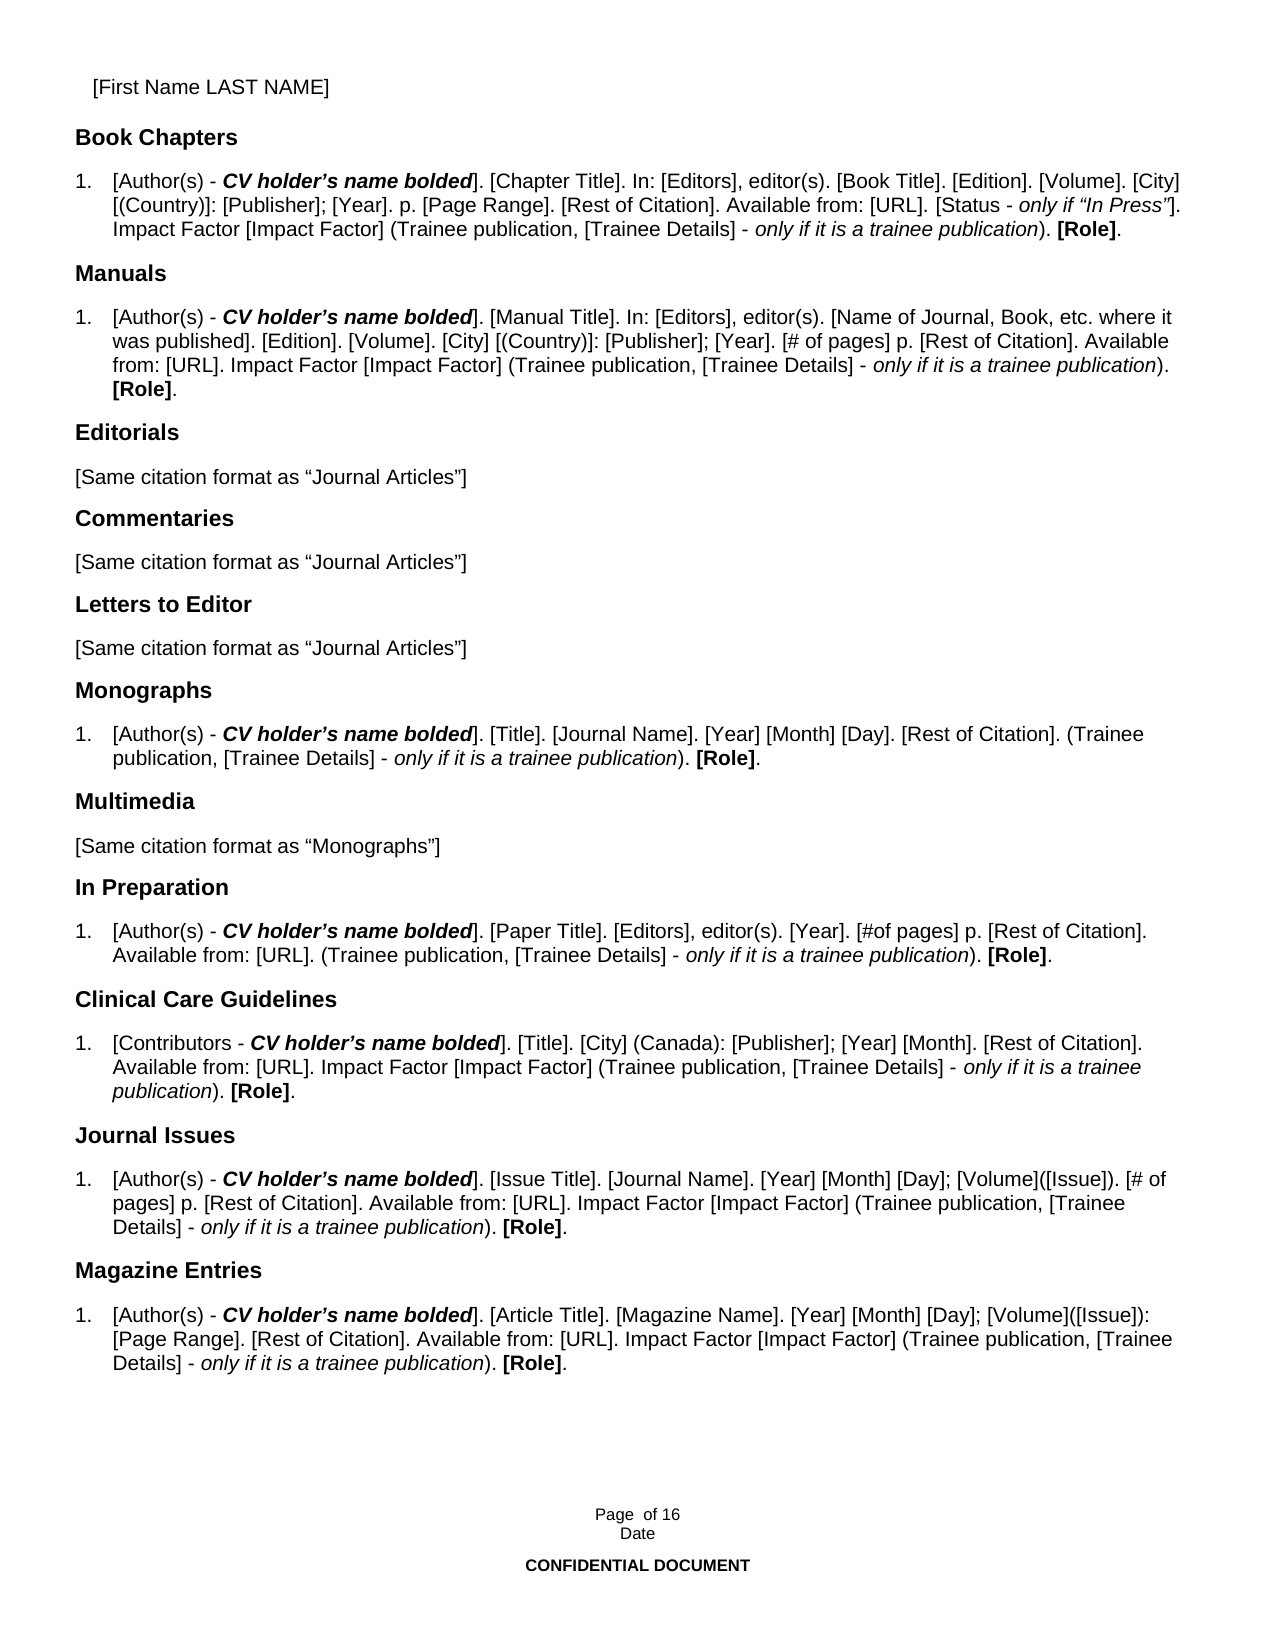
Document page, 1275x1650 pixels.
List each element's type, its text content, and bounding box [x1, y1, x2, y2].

text [Same citation format as “Journal Articles”] [75, 550, 1200, 574]
subtitle Monographs [75, 677, 1200, 703]
subtitle Book Chapters [75, 124, 1200, 150]
subtitle In Preparation [75, 874, 1200, 900]
subtitle Editorials [75, 419, 1200, 446]
list [Contributors - CV holder’s name bolded]. [Title]. [City] (Canada): [Publisher]; [Year] [Month]. [Rest of Citation]. Available from: [URL]. Impact Factor [Impact Factor] (Trainee publication, [Trainee Details] - only if it is a trainee publication). [Role]. [75, 1031, 1200, 1103]
list [Author(s) - CV holder’s name bolded]. [Title]. [Journal Name]. [Year] [Month] [Day]. [Rest of Citation]. (Trainee publication, [Trainee Details] - only if it is a trainee publication). [Role]. [75, 722, 1200, 769]
text [Same citation format as “Monographs”] [75, 833, 1200, 857]
list [Author(s) - CV holder’s name bolded]. [Article Title]. [Magazine Name]. [Year] [Month] [Day]; [Volume]([Issue]):[Page Range]. [Rest of Citation]. Available from: [URL]. Impact Factor [Impact Factor] (Trainee publication, [Trainee Details] - only if it is a trainee publication). [Role]. [75, 1302, 1200, 1374]
text [Same citation format as “Journal Articles”] [75, 464, 1200, 488]
subtitle Letters to Editor [75, 591, 1200, 617]
list [Author(s) - CV holder’s name bolded]. [Chapter Title]. In: [Editors], editor(s). [Book Title]. [Edition]. [Volume]. [City] [(Country)]: [Publisher]; [Year]. p. [Page Range]. [Rest of Citation]. Available from: [URL]. [Status - only if “In Press”]. Impact Factor [Impact Factor] (Trainee publication, [Trainee Details] - only if it is a trainee publication). [Role]. [75, 169, 1200, 241]
subtitle Clinical Care Guidelines [75, 986, 1200, 1012]
subtitle Magazine Entries [75, 1257, 1200, 1284]
list [Author(s) - CV holder’s name bolded]. [Issue Title]. [Journal Name]. [Year] [Month] [Day]; [Volume]([Issue]). [# of pages] p. [Rest of Citation]. Available from: [URL]. Impact Factor [Impact Factor] (Trainee publication, [Trainee Details] - only if it is a trainee publication). [Role]. [75, 1167, 1200, 1238]
subtitle Journal Issues [75, 1122, 1200, 1148]
subtitle Multimedia [75, 788, 1200, 815]
subtitle Commentaries [75, 505, 1200, 531]
text [Same citation format as “Journal Articles”] [75, 636, 1200, 660]
subtitle Manuals [75, 260, 1200, 286]
list [Author(s) - CV holder’s name bolded]. [Manual Title]. In: [Editors], editor(s). [Name of Journal, Book, etc. where it was published]. [Edition]. [Volume]. [City] [(Country)]: [Publisher]; [Year]. [# of pages] p. [Rest of Citation]. Available from: [URL]. Impact Factor [Impact Factor] (Trainee publication, [Trainee Details] - only if it is a trainee publication). [Role]. [75, 305, 1200, 401]
list [Author(s) - CV holder’s name bolded]. [Paper Title]. [Editors], editor(s). [Year]. [#of pages] p. [Rest of Citation]. Available from: [URL]. (Trainee publication, [Trainee Details] - only if it is a trainee publication). [Role]. [75, 919, 1200, 967]
